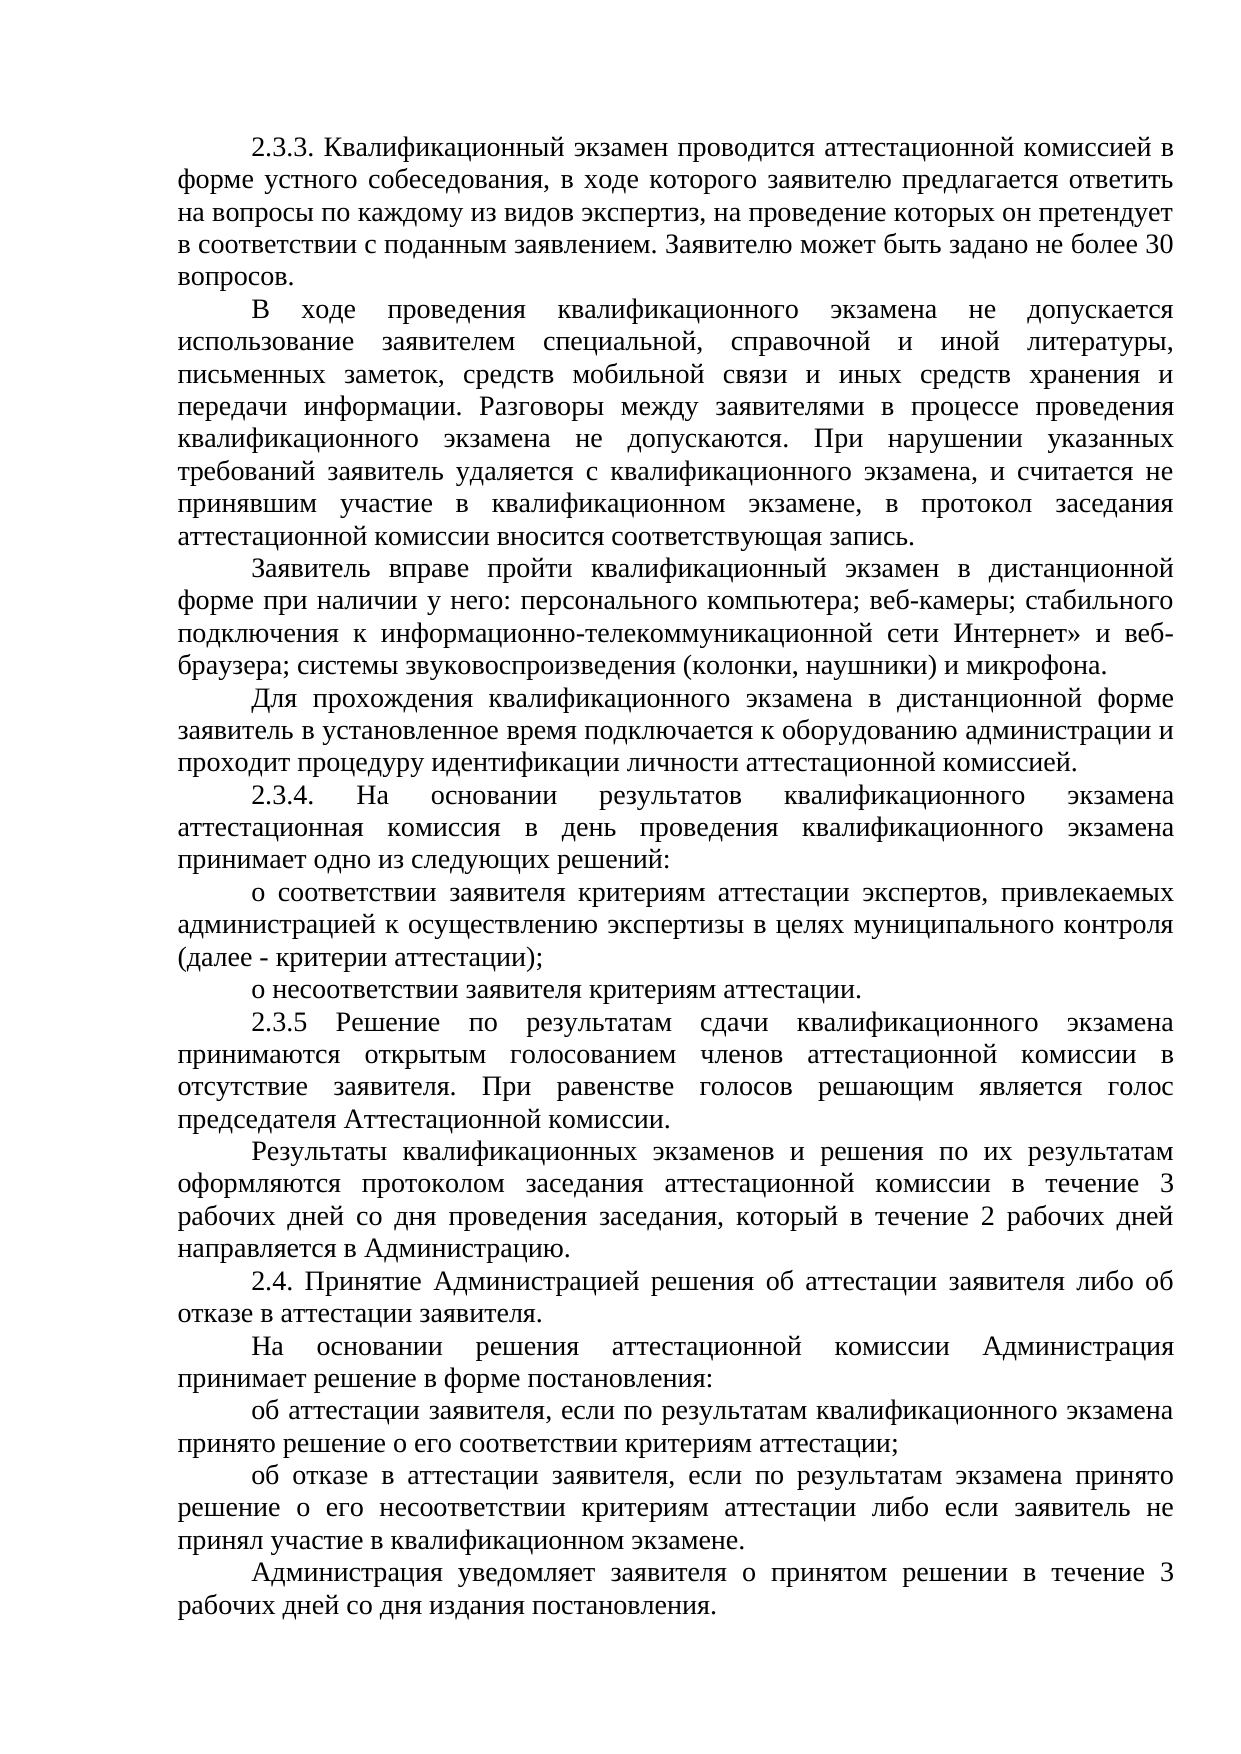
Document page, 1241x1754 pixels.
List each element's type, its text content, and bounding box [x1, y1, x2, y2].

text В ходе проведения квалификационного экзамена не допускается использование заявителем специальной, справочной и иной литературы, письменных заметок, средств мобильной связи и иных средств хранения и передачи информации. Разговоры между заявителями в процессе проведения квалификационного экзамена не допускаются. При нарушении указанных требований заявитель удаляется с квалификационного экзамена, и считается не принявшим участие в квалификационном экзамене, в протокол заседания аттестационной комиссии вносится соответствующая запись. [177, 292, 1175, 551]
text Для прохождения квалификационного экзамена в дистанционной форме заявитель в установленное время подключается к оборудованию администрации и проходит процедуру идентификации личности аттестационной комиссией. [177, 681, 1175, 778]
text На основании решения аттестационной комиссии Администрация принимает решение в форме постановления: [177, 1328, 1175, 1393]
text Администрация уведомляет заявителя о принятом решении в течение 3 рабочих дней со дня издания постановления. [177, 1555, 1175, 1620]
text об аттестации заявителя, если по результатам квалификационного экзамена принято решение о его соответствии критериям аттестации; [177, 1393, 1175, 1458]
text о несоответствии заявителя критериям аттестации. [177, 972, 1175, 1004]
text 2.3.4. На основании результатов квалификационного экзамена аттестационная комиссия в день проведения квалификационного экзамена принимает одно из следующих решений: [177, 778, 1175, 875]
text 2.4. Принятие Администрацией решения об аттестации заявителя либо об отказе в аттестации заявителя. [177, 1264, 1175, 1328]
text 2.3.5 Решение по результатам сдачи квалификационного экзамена принимаются открытым голосованием членов аттестационной комиссии в отсутствие заявителя. При равенстве голосов решающим является голос председателя Аттестационной комиссии. [177, 1004, 1175, 1134]
text об отказе в аттестации заявителя, если по результатам экзамена принято решение о его несоответствии критериям аттестации либо если заявитель не принял участие в квалификационном экзамене. [177, 1458, 1175, 1555]
text о соответствии заявителя критериям аттестации экспертов, привлекаемых администрацией к осуществлению экспертизы в целях муниципального контроля (далее - критерии аттестации); [177, 875, 1175, 972]
text Результаты квалификационных экзаменов и решения по их результатам оформляются протоколом заседания аттестационной комиссии в течение 3 рабочих дней со дня проведения заседания, который в течение 2 рабочих дней направляется в Администрацию. [177, 1134, 1175, 1264]
text 2.3.3. Квалификационный экзамен проводится аттестационной комиссией в форме устного собеседования, в ходе которого заявителю предлагается ответить на вопросы по каждому из видов экспертиз, на проведение которых он претендует в соответствии с поданным заявлением. Заявителю может быть задано не более 30 вопросов. [177, 130, 1175, 292]
text Заявитель вправе пройти квалификационный экзамен в дистанционной форме при наличии у него: персонального компьютера; веб-камеры; стабильного подключения к информационно-телекоммуникационной сети Интернет» и веб-браузера; системы звуковоспроизведения (колонки, наушники) и микрофона. [177, 551, 1175, 681]
